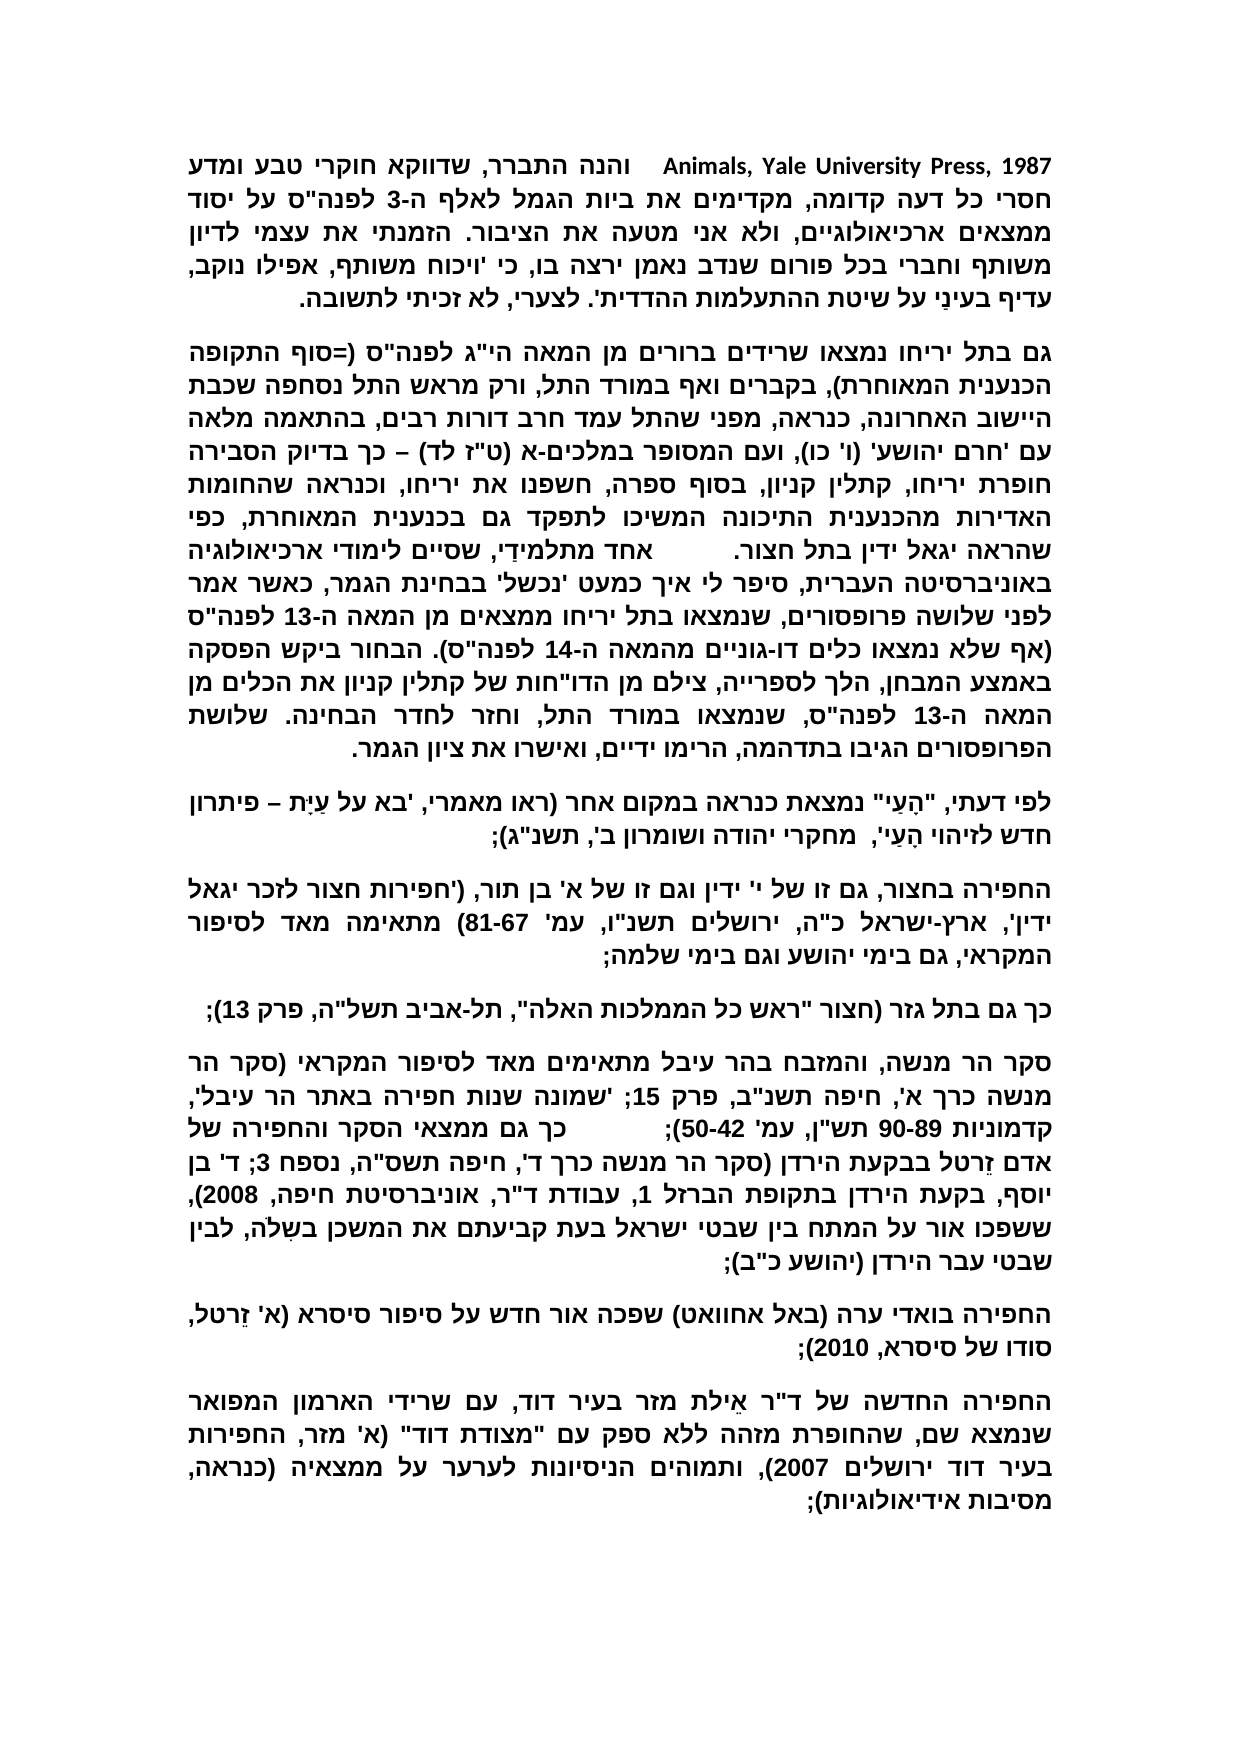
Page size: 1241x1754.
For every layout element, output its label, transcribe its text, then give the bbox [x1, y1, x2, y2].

text החפירה החדשה של ד"ר אֵילת מזר בעיר דוד, עם שרידי הארמון המפואר שנמצא שם, שהחופרת מזהה ללא ספק עם "מצודת דוד" (א' מזר, החפירות בעיר דוד ירושלים 2007), ותמוהים הניסיונות לערער על ממצאיה (כנראה, מסיבות אידיאולוגיות); [187, 1387, 1053, 1515]
text החפירה בחצור, גם זו של י' ידין וגם זו של א' בן תור, ('חפירות חצור לזכר יגאל ידין', ארץ-ישראל כ"ה, ירושלים תשנ"ו, עמ' 81-67) מתאימה מאד לסיפור המקראי, גם בימי יהושע וגם בימי שלמה; [187, 875, 1053, 969]
text לפי דעתי, "הָעַי" נמצאת כנראה במקום אחר (ראו מאמרי, 'בא על עַיָּת – פיתרון חדש לזיהוי הָעַי', מחקרי יהודה ושומרון ב', תשנ"ג); [187, 788, 1053, 849]
text כך גם בתל גזר (חצור "ראש כל הממלכות האלה", תל-אביב תשל"ה, פרק 13); [187, 994, 1053, 1023]
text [187, 150, 1053, 313]
text סקר הר מנשה, והמזבח בהר עיבל מתאימים מאד לסיפור המקראי (סקר הר מנשה כרך א', חיפה תשנ"ב, פרק 15; 'שמונה שנות חפירה באתר הר עיבל', קדמוניות 90-89 תש"ן, עמ' 50-42); כך גם ממצאי הסקר והחפירה של אדם זֵרטל בבקעת הירדן (סקר הר מנשה כרך ד', חיפה תשס"ה, נספח 3; ד' בן יוסף, בקעת הירדן בתקופת הברזל 1, עבודת ד"ר, אוניברסיטת חיפה, 2008), ששפכו אור על המתח בין שבטי ישראל בעת קביעתם את המשכן בשִלֹה, לבין שבטי עבר הירדן (יהושע כ"ב); [187, 1048, 1053, 1275]
text גם בתל יריחו נמצאו שרידים ברורים מן המאה הי"ג לפנה"ס (=סוף התקופה הכנענית המאוחרת), בקברים ואף במורד התל, ורק מראש התל נסחפה שכבת היישוב האחרונה, כנראה, מפני שהתל עמד חרב דורות רבים, בהתאמה מלאה עם 'חרם יהושע' (ו' כו), ועם המסופר במלכים-א (ט"ז לד) – כך בדיוק הסבירה חופרת יריחו, קתלין קניון, בסוף ספרה, חשפנו את יריחו, וכנראה שהחומות האדירות מהכנענית התיכונה המשיכו לתפקד גם בכנענית המאוחרת, כפי שהראה יגאל ידין בתל חצור. אחד מתלמידַי, שסיים לימודי ארכיאולוגיה באוניברסיטה העברית, סיפר לי איך כמעט 'נכשל' בבחינת הגמר, כאשר אמר לפני שלושה פרופסורים, שנמצאו בתל יריחו ממצאים מן המאה ה-13 לפנה"ס (אף שלא נמצאו כלים דו-גוניים מהמאה ה-14 לפנה"ס). הבחור ביקש הפסקה באמצע המבחן, הלך לספרייה, צילם מן הדו"חות של קתלין קניון את הכלים מן המאה ה-13 לפנה"ס, שנמצאו במורד התל, וחזר לחדר הבחינה. שלושת הפרופסורים הגיבו בתדהמה, הרימו ידיים, ואישרו את ציון הגמר. [187, 338, 1053, 763]
text החפירה בואדי ערה (באל אחוואט) שפכה אור חדש על סיפור סיסרא (א' זֵרטל, סודו של סיסרא, 2010); [187, 1300, 1053, 1362]
